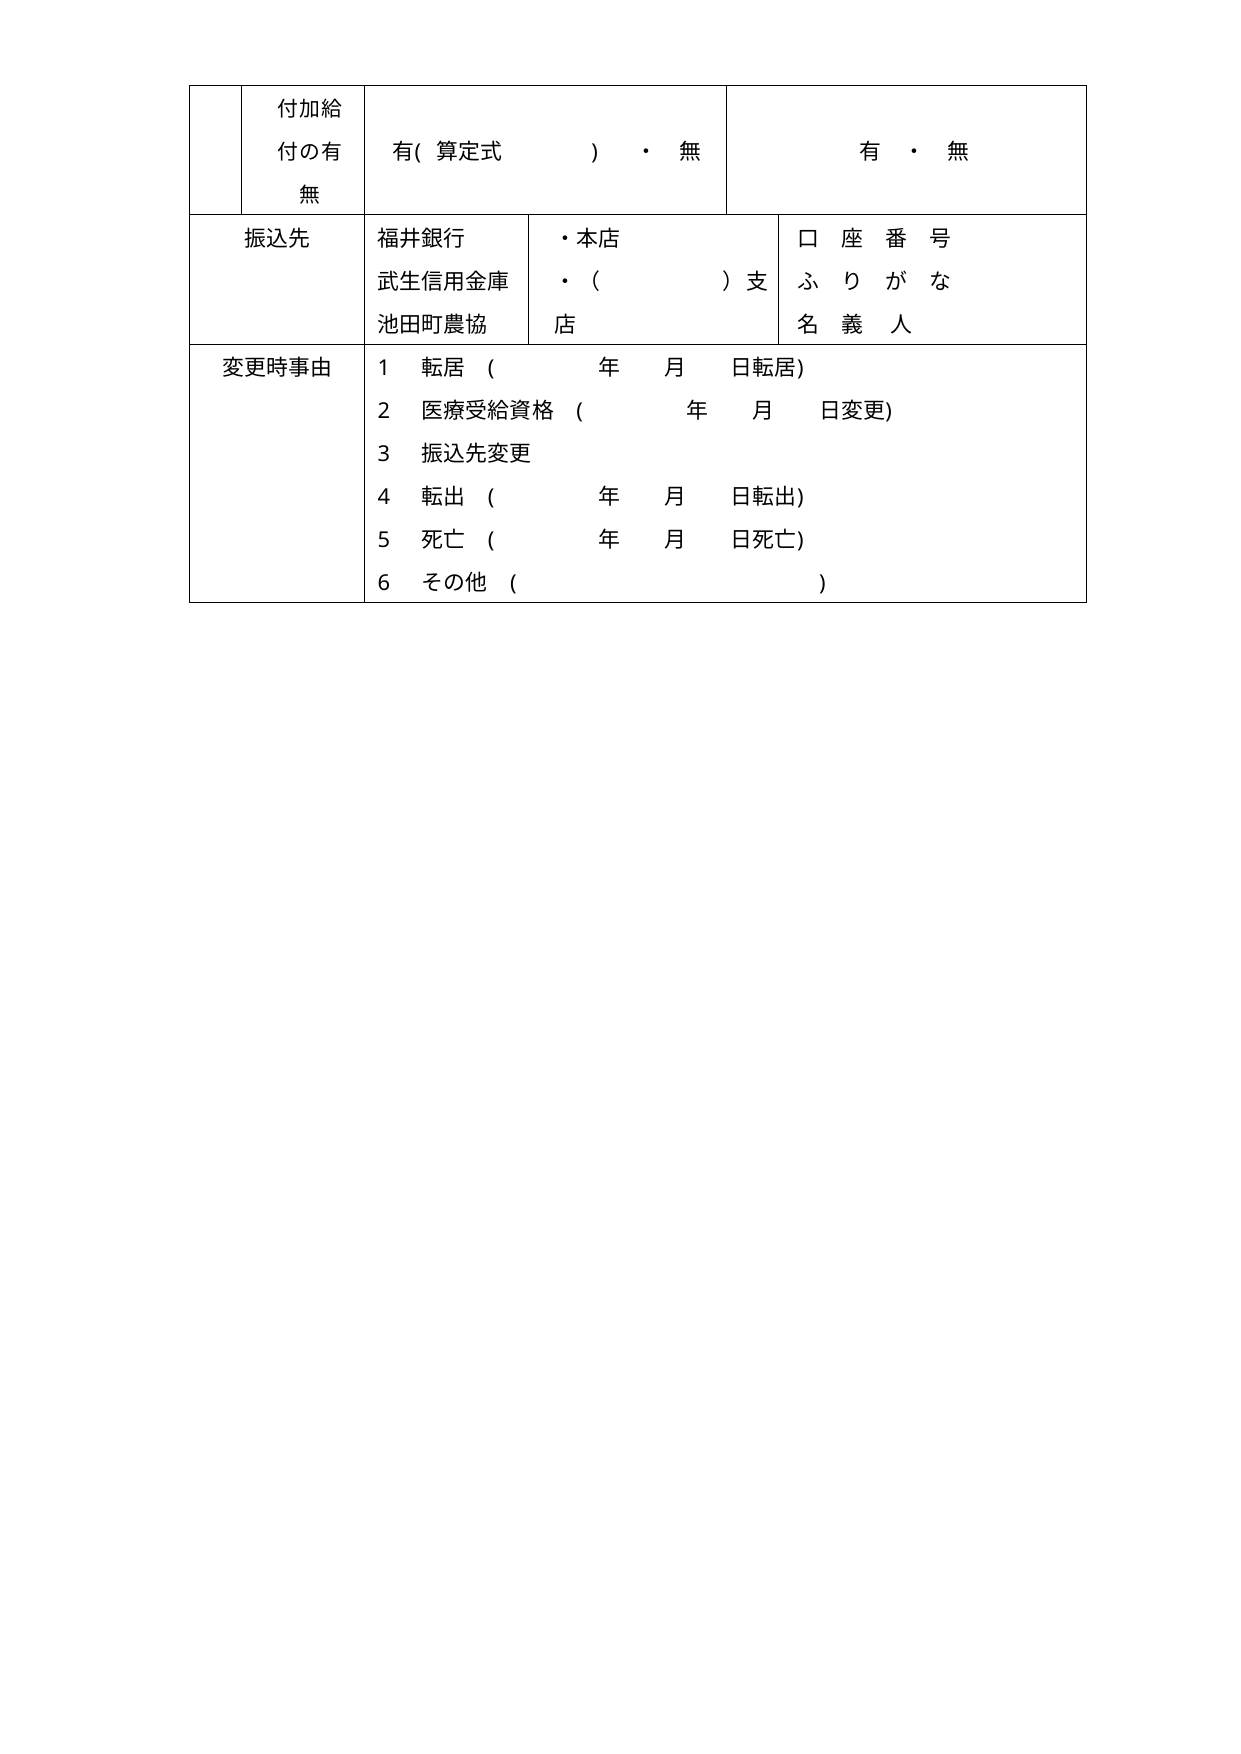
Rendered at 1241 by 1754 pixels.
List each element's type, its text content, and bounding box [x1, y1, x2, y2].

table_cell ・本店 ・（ ）支店 [529, 215, 778, 344]
table_cell 有(算定式 ) ・ 無 [365, 86, 726, 214]
table_cell 変更時事由 [190, 345, 364, 602]
table_cell 1 転居 ( 年 月 日転居) 2 医療受給資格 ( 年 月 日変更) 3 振込先変更 4 転出 ( 年 月 日転出) 5 死亡 ( 年 月 日死亡) 6 その他 ( ) [365, 345, 1086, 602]
table_cell 福井銀行 武生信用金庫 池田町農協 [365, 215, 528, 344]
table_cell 有 ・ 無 [727, 86, 1086, 214]
table_cell 振込先 [190, 215, 364, 344]
table_cell 口座番号 ふりがな 名義人 [779, 215, 1086, 344]
table_cell 付加給付の有無 [242, 86, 364, 214]
